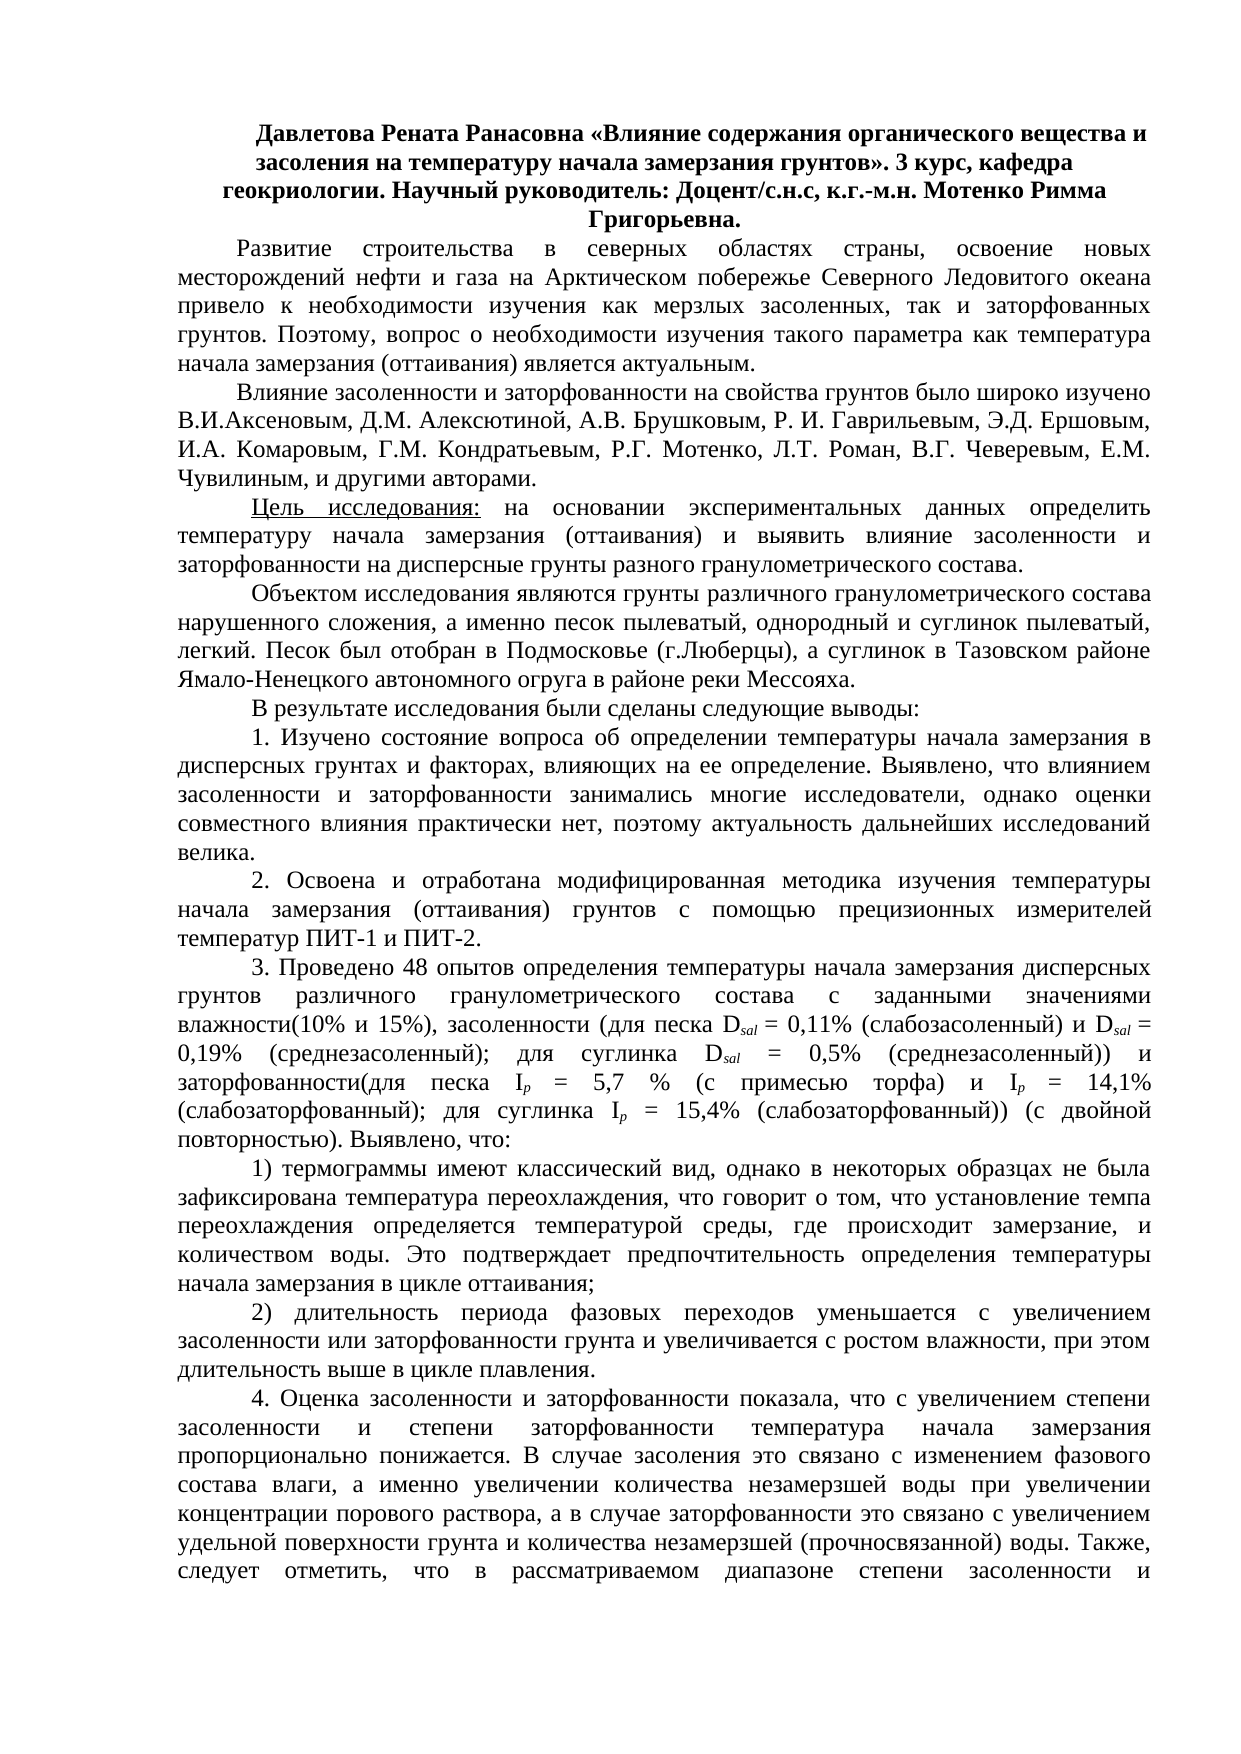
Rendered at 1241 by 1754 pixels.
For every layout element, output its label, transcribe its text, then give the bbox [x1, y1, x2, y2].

text 2. Освоена и отработана модифицированная методика изучения температуры начала замерзания (оттаивания) грунтов с помощью прецизионных измерителей температур ПИТ-1 и ПИТ-2. [177, 866, 1152, 952]
text Влияние засоленности и заторфованности на свойства грунтов было широко изучено В.И.Аксеновым, Д.М. Алексютиной, А.В. Брушковым, Р. И. Гаврильевым, Э.Д. Ершовым, И.А. Комаровым, Г.М. Кондратьевым, Р.Г. Мотенко, Л.Т. Роман, В.Г. Чеверевым, Е.М. Чувилиным, и другими авторами. [177, 377, 1152, 492]
text В результате исследования были сделаны следующие выводы: [177, 693, 1152, 722]
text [177, 1383, 1152, 1584]
text 1. Изучено состояние вопроса об определении температуры начала замерзания в дисперсных грунтах и факторах, влияющих на ее определение. Выявлено, что влиянием засоленности и заторфованности занимались многие исследователи, однако оценки совместного влияния практически нет, поэтому актуальность дальнейших исследований велика. [177, 722, 1152, 866]
text Давлетова Рената Ранасовна «Влияние содержания органического вещества и засоления на температуру начала замерзания грунтов». 3 курс, кафедра геокриологии. Научный руководитель: Доцент/с.н.с, к.г.-м.н. Мотенко Римма Григорьевна. [177, 118, 1152, 233]
text Развитие строительства в северных областях страны, освоение новых месторождений нефти и газа на Арктическом побережье Северного Ледовитого океана привело к необходимости изучения как мерзлых засоленных, так и заторфованных грунтов. Поэтому, вопрос о необходимости изучения такого параметра как температура начала замерзания (оттаивания) является актуальным. [177, 233, 1152, 377]
text 1) термограммы имеют классический вид, однако в некоторых образцах не была зафиксирована температура переохлаждения, что говорит о том, что установление темпа переохлаждения определяется температурой среды, где происходит замерзание, и количеством воды. Это подтверждает предпочтительность определения температуры начала замерзания в цикле оттаивания; [177, 1153, 1152, 1297]
text Объектом исследования являются грунты различного гранулометрического состава нарушенного сложения, а именно песок пылеватый, однородный и суглинок пылеватый, легкий. Песок был отобран в Подмосковье (г.Люберцы), а суглинок в Тазовском районе Ямало-Ненецкого автономного огруга в районе реки Мессояха. [177, 578, 1152, 693]
text Цель исследования: на основании экспериментальных данных определить температуру начала замерзания (оттаивания) и выявить влияние засоленности и заторфованности на дисперсные грунты разного гранулометрического состава. [177, 492, 1152, 578]
text 2) длительность периода фазовых переходов уменьшается с увеличением засоленности или заторфованности грунта и увеличивается с ростом влажности, при этом длительность выше в цикле плавления. [177, 1297, 1152, 1383]
text 3. Проведено 48 опытов определения температуры начала замерзания дисперсных грунтов различного гранулометрического состава с заданными значениями влажности(10% и 15%), засоленности (для песка Dsal = 0,11% (слабозасоленный) и Dsal = 0,19% (среднезасоленный); для суглинка Dsal = 0,5% (среднезасоленный)) и заторфованности(для песка Ip = 5,7 % (с примесью торфа) и Ip = 14,1% (слабозаторфованный); для суглинка Ip = 15,4% (слабозаторфованный)) (с двойной повторностью). Выявлено, что: [177, 952, 1152, 1153]
